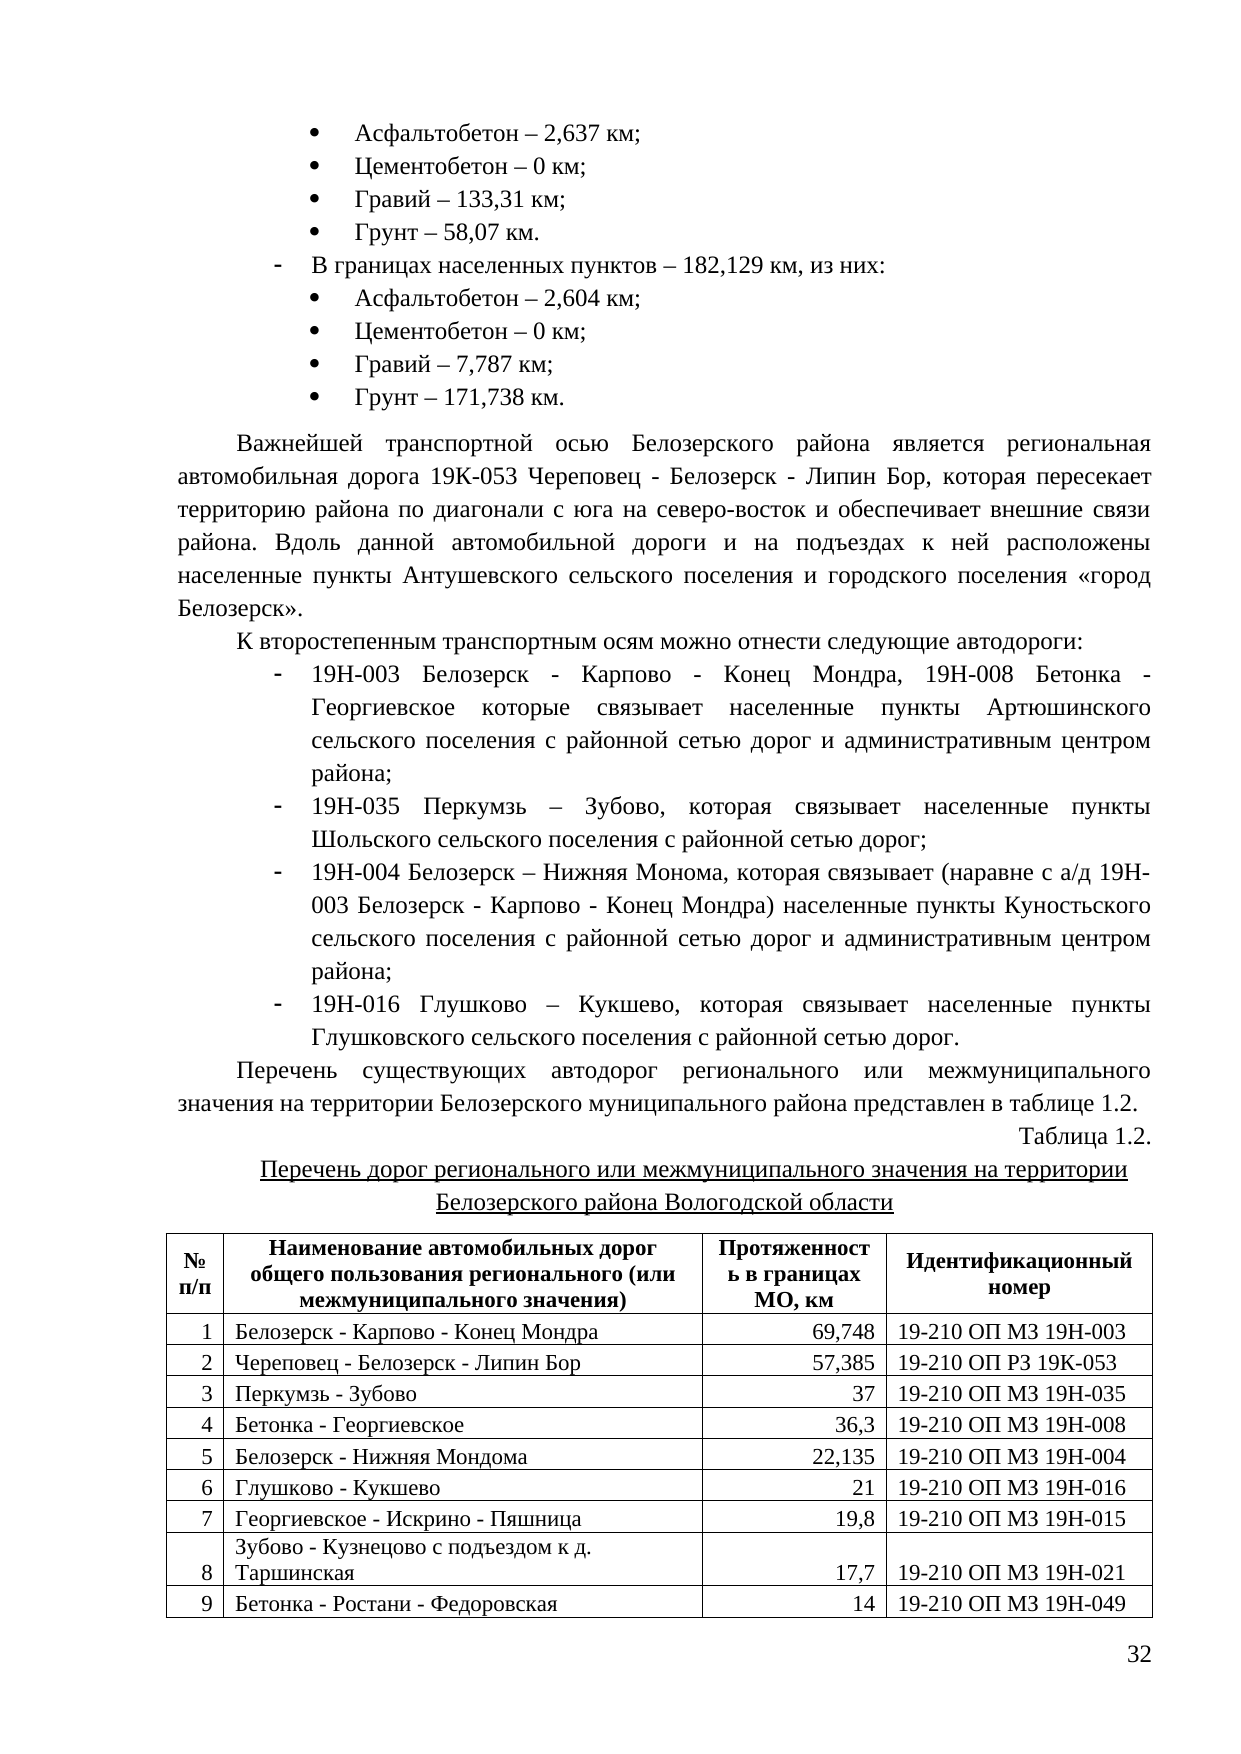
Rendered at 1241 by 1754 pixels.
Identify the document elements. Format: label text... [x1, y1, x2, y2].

table_cell 19-210 ОП МЗ 19Н-004 [887, 1439, 1152, 1469]
text Важнейшей транспортной осью Белозерского района является региональная автомобильная дорога 19К-053 Череповец - Белозерск - Липин Бор, которая пересекает территорию района по диагонали с юга на северо-восток и обеспечивает внешние связи района. Вдоль данной автомобильной дороги и на подъездах к ней расположены населенные пункты Антушевского сельского поселения и городского поселения «город Белозерск». [177, 428, 1152, 622]
table_cell 21 [703, 1470, 886, 1500]
table_cell 6 [167, 1470, 223, 1500]
table_cell Череповец - Белозерск - Липин Бор [224, 1345, 702, 1375]
table_cell Бетонка - Ростани - Федоровская [224, 1586, 702, 1617]
table_cell 9 [167, 1586, 223, 1617]
table_cell 19-210 ОП РЗ 19К-053 [887, 1345, 1152, 1375]
table_cell 17,7 [703, 1533, 886, 1585]
table_cell 3 [167, 1376, 223, 1407]
list 19Н-016 Глушково – Кукшево, которая связывает населенные пункты Глушковского сельского поселения с районной сетью дорог. [274, 989, 1152, 1051]
table_cell Георгиевское - Искрино - Пяшница [224, 1501, 702, 1532]
table_cell 19-210 ОП МЗ 19Н-035 [887, 1376, 1152, 1407]
table_cell Глушково - Кукшево [224, 1470, 702, 1500]
list Цементобетон – 0 км; [310, 316, 1152, 345]
list Цементобетон – 0 км; [310, 151, 1152, 180]
table_header Протяженность в границах МО, км [703, 1234, 886, 1313]
table_cell 19-210 ОП МЗ 19Н-008 [887, 1408, 1152, 1438]
text К второстепенным транспортным осям можно отнести следующие автодороги: [177, 626, 1152, 655]
list Асфальтобетон – 2,637 км; [310, 118, 1152, 147]
table_cell 2 [167, 1345, 223, 1375]
table_cell 4 [167, 1408, 223, 1438]
table_cell Белозерск - Карпово - Конец Мондра [224, 1314, 702, 1344]
table_cell Перкумзь - Зубово [224, 1376, 702, 1407]
table_cell 5 [167, 1439, 223, 1469]
table_cell 57,385 [703, 1345, 886, 1375]
list Асфальтобетон – 2,604 км; [310, 283, 1152, 312]
list Гравий – 7,787 км; [310, 349, 1152, 378]
list Грунт – 171,738 км. [310, 382, 1152, 411]
table_cell 14 [703, 1586, 886, 1617]
table_cell 19-210 ОП МЗ 19Н-003 [887, 1314, 1152, 1344]
table_cell 19-210 ОП МЗ 19Н-021 [887, 1533, 1152, 1585]
text Перечень дорог регионального или межмуниципального значения на территории Белозерского района Вологодской области [177, 1154, 1152, 1216]
table_cell Бетонка - Георгиевское [224, 1408, 702, 1438]
list Грунт – 58,07 км. [310, 217, 1152, 246]
list 19Н-004 Белозерск – Нижняя Монома, которая связывает (наравне с а/д 19Н-003 Белозерск - Карпово - Конец Мондра) населенные пункты Куностьского сельского поселения с районной сетью дорог и административным центром района; [274, 857, 1152, 985]
text Перечень существующих автодорог регионального или межмуниципального значения на территории Белозерского муниципального района представлен в таблице 1.2. [177, 1055, 1152, 1117]
table_cell Зубово - Кузнецово с подъездом к д. Таршинская [224, 1533, 702, 1585]
list В границах населенных пунктов – 182,129 км, из них: [274, 250, 1152, 279]
table_cell 7 [167, 1501, 223, 1532]
list 19Н-003 Белозерск - Карпово - Конец Мондра, 19Н-008 Бетонка - Георгиевское которые связывает населенные пункты Артюшинского сельского поселения с районной сетью дорог и административным центром района; [274, 659, 1152, 787]
table_cell 8 [167, 1533, 223, 1585]
table_cell 19,8 [703, 1501, 886, 1532]
table_cell 19-210 ОП МЗ 19Н-049 [887, 1586, 1152, 1617]
table_cell Белозерск - Нижняя Мондома [224, 1439, 702, 1469]
list 19Н-035 Перкумзь – Зубово, которая связывает населенные пункты Шольского сельского поселения с районной сетью дорог; [274, 791, 1152, 853]
table_header № п/п [167, 1234, 223, 1313]
list Гравий – 133,31 км; [310, 184, 1152, 213]
table_cell 22,135 [703, 1439, 886, 1469]
table_cell 37 [703, 1376, 886, 1407]
table_cell 69,748 [703, 1314, 886, 1344]
table_cell 36,3 [703, 1408, 886, 1438]
text Таблица 1.2. [177, 1121, 1152, 1150]
table_header Идентификационный номер [887, 1234, 1152, 1313]
table_cell 19-210 ОП МЗ 19Н-015 [887, 1501, 1152, 1532]
table_cell 19-210 ОП МЗ 19Н-016 [887, 1470, 1152, 1500]
table_header Наименование автомобильных дорог общего пользования регионального (или межмуниципального значения) [224, 1234, 702, 1313]
table_cell 1 [167, 1314, 223, 1344]
